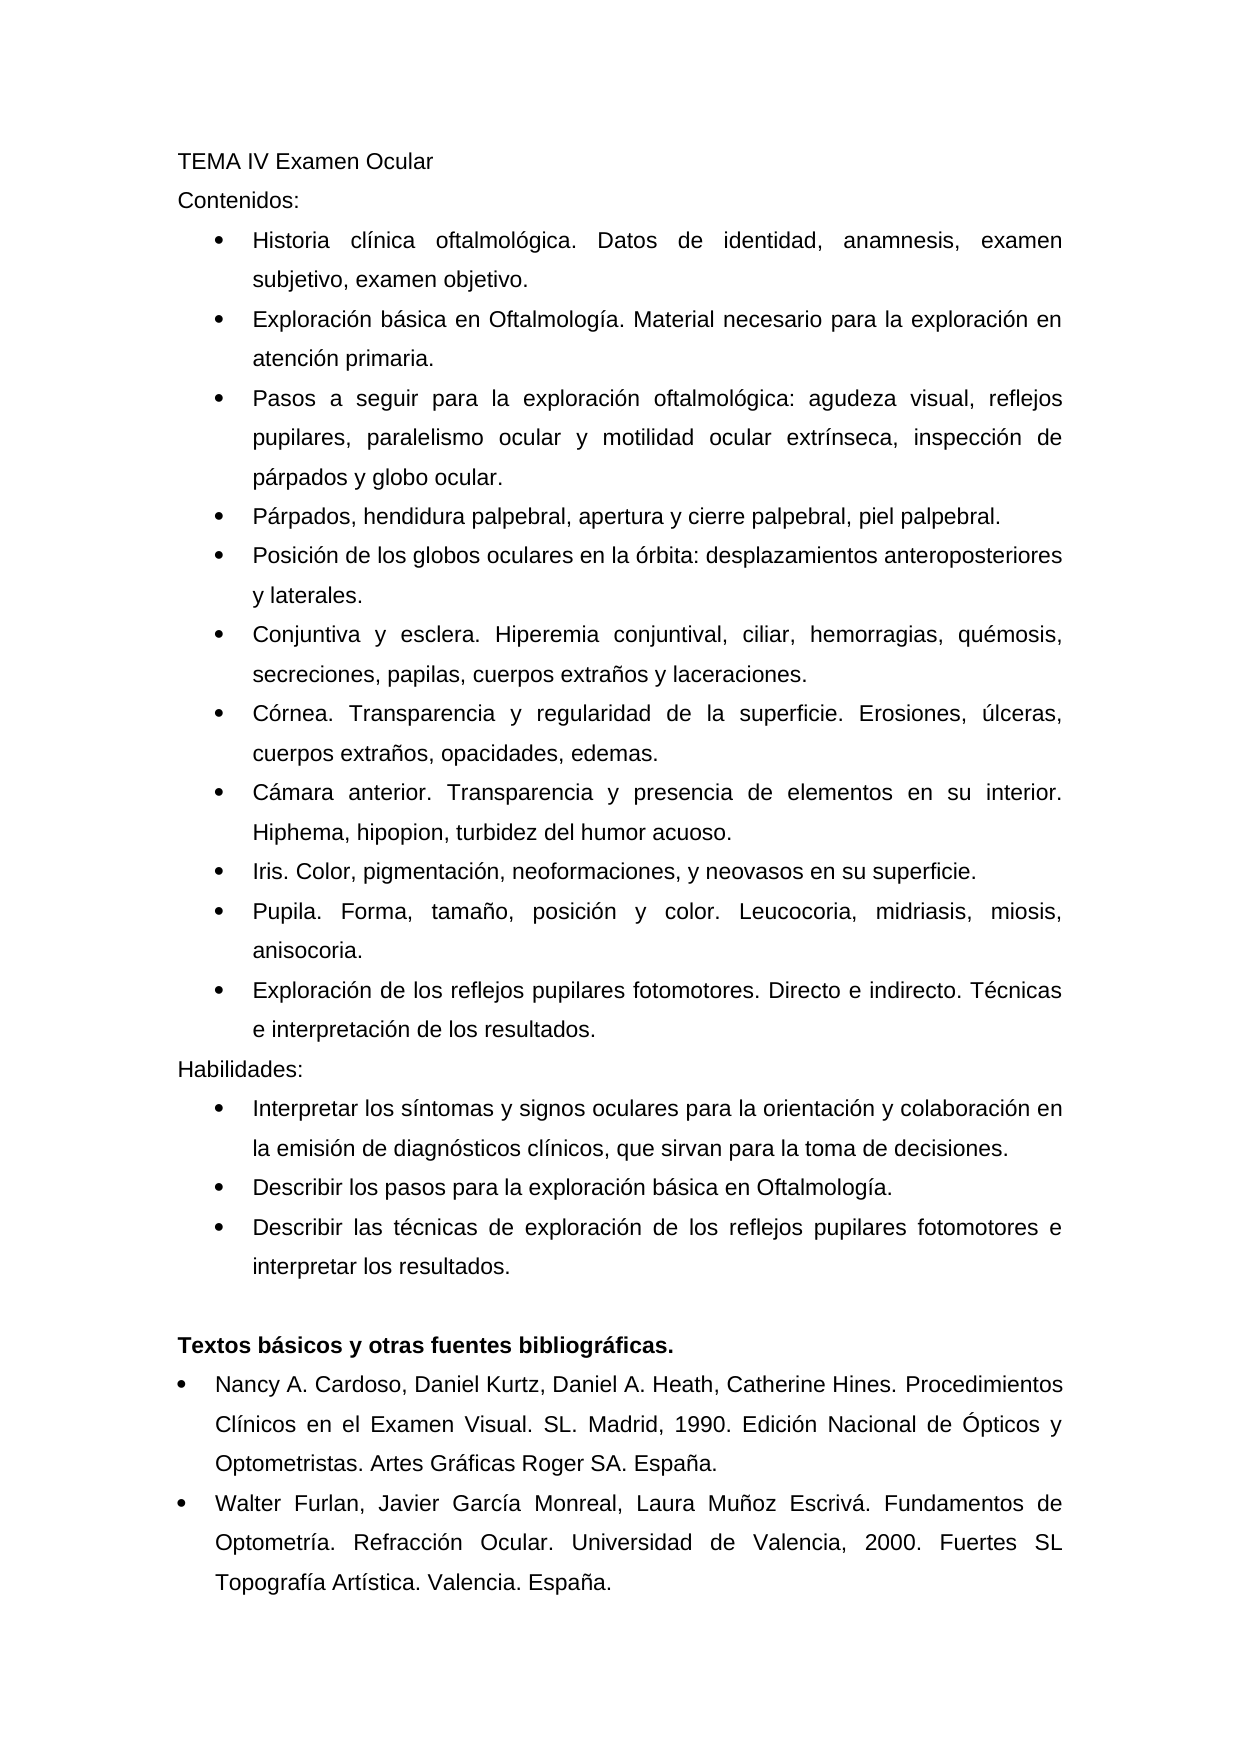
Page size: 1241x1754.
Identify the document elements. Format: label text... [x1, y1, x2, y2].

list Pupila. Forma, tamaño, posición y color. Leucocoria, midriasis, miosis, anisocoria. [215, 898, 1063, 963]
list Párpados, hendidura palpebral, apertura y cierre palpebral, piel palpebral. [215, 503, 1063, 529]
text Textos básicos y otras fuentes bibliográficas. [177, 1332, 1063, 1358]
text Habilidades: [177, 1056, 1063, 1082]
list Walter Furlan, Javier García Monreal, Laura Muñoz Escrivá. Fundamentos de Optometría. Refracción Ocular. Universidad de Valencia, 2000. Fuertes SL Topografía Artística. Valencia. España. [177, 1490, 1063, 1595]
list Cámara anterior. Transparencia y presencia de elementos en su interior. Hiphema, hipopion, turbidez del humor acuoso. [215, 779, 1063, 845]
list Exploración básica en Oftalmología. Material necesario para la exploración en atención primaria. [215, 306, 1063, 371]
list Describir los pasos para la exploración básica en Oftalmología. [215, 1174, 1063, 1200]
list Nancy A. Cardoso, Daniel Kurtz, Daniel A. Heath, Catherine Hines. Procedimientos Clínicos en el Examen Visual. SL. Madrid, 1990. Edición Nacional de Ópticos y Optometristas. Artes Gráficas Roger SA. España. [177, 1371, 1063, 1477]
text TEMA IV Examen Ocular [177, 148, 1063, 174]
list Exploración de los reflejos pupilares fotomotores. Directo e indirecto. Técnicas e interpretación de los resultados. [215, 977, 1063, 1042]
list Interpretar los síntomas y signos oculares para la orientación y colaboración en la emisión de diagnósticos clínicos, que sirvan para la toma de decisiones. [215, 1095, 1063, 1161]
list Historia clínica oftalmológica. Datos de identidad, anamnesis, examen subjetivo, examen objetivo. [215, 227, 1063, 292]
text Contenidos: [177, 187, 1063, 213]
list Córnea. Transparencia y regularidad de la superficie. Erosiones, úlceras, cuerpos extraños, opacidades, edemas. [215, 700, 1063, 766]
list Conjuntiva y esclera. Hiperemia conjuntival, ciliar, hemorragias, quémosis, secreciones, papilas, cuerpos extraños y laceraciones. [215, 621, 1063, 687]
list Iris. Color, pigmentación, neoformaciones, y neovasos en su superficie. [215, 858, 1063, 884]
list Pasos a seguir para la exploración oftalmológica: agudeza visual, reflejos pupilares, paralelismo ocular y motilidad ocular extrínseca, inspección de párpados y globo ocular. [215, 384, 1063, 490]
list Describir las técnicas de exploración de los reflejos pupilares fotomotores e interpretar los resultados. [215, 1213, 1063, 1279]
list Posición de los globos oculares en la órbita: desplazamientos anteroposteriores y laterales. [215, 542, 1063, 608]
